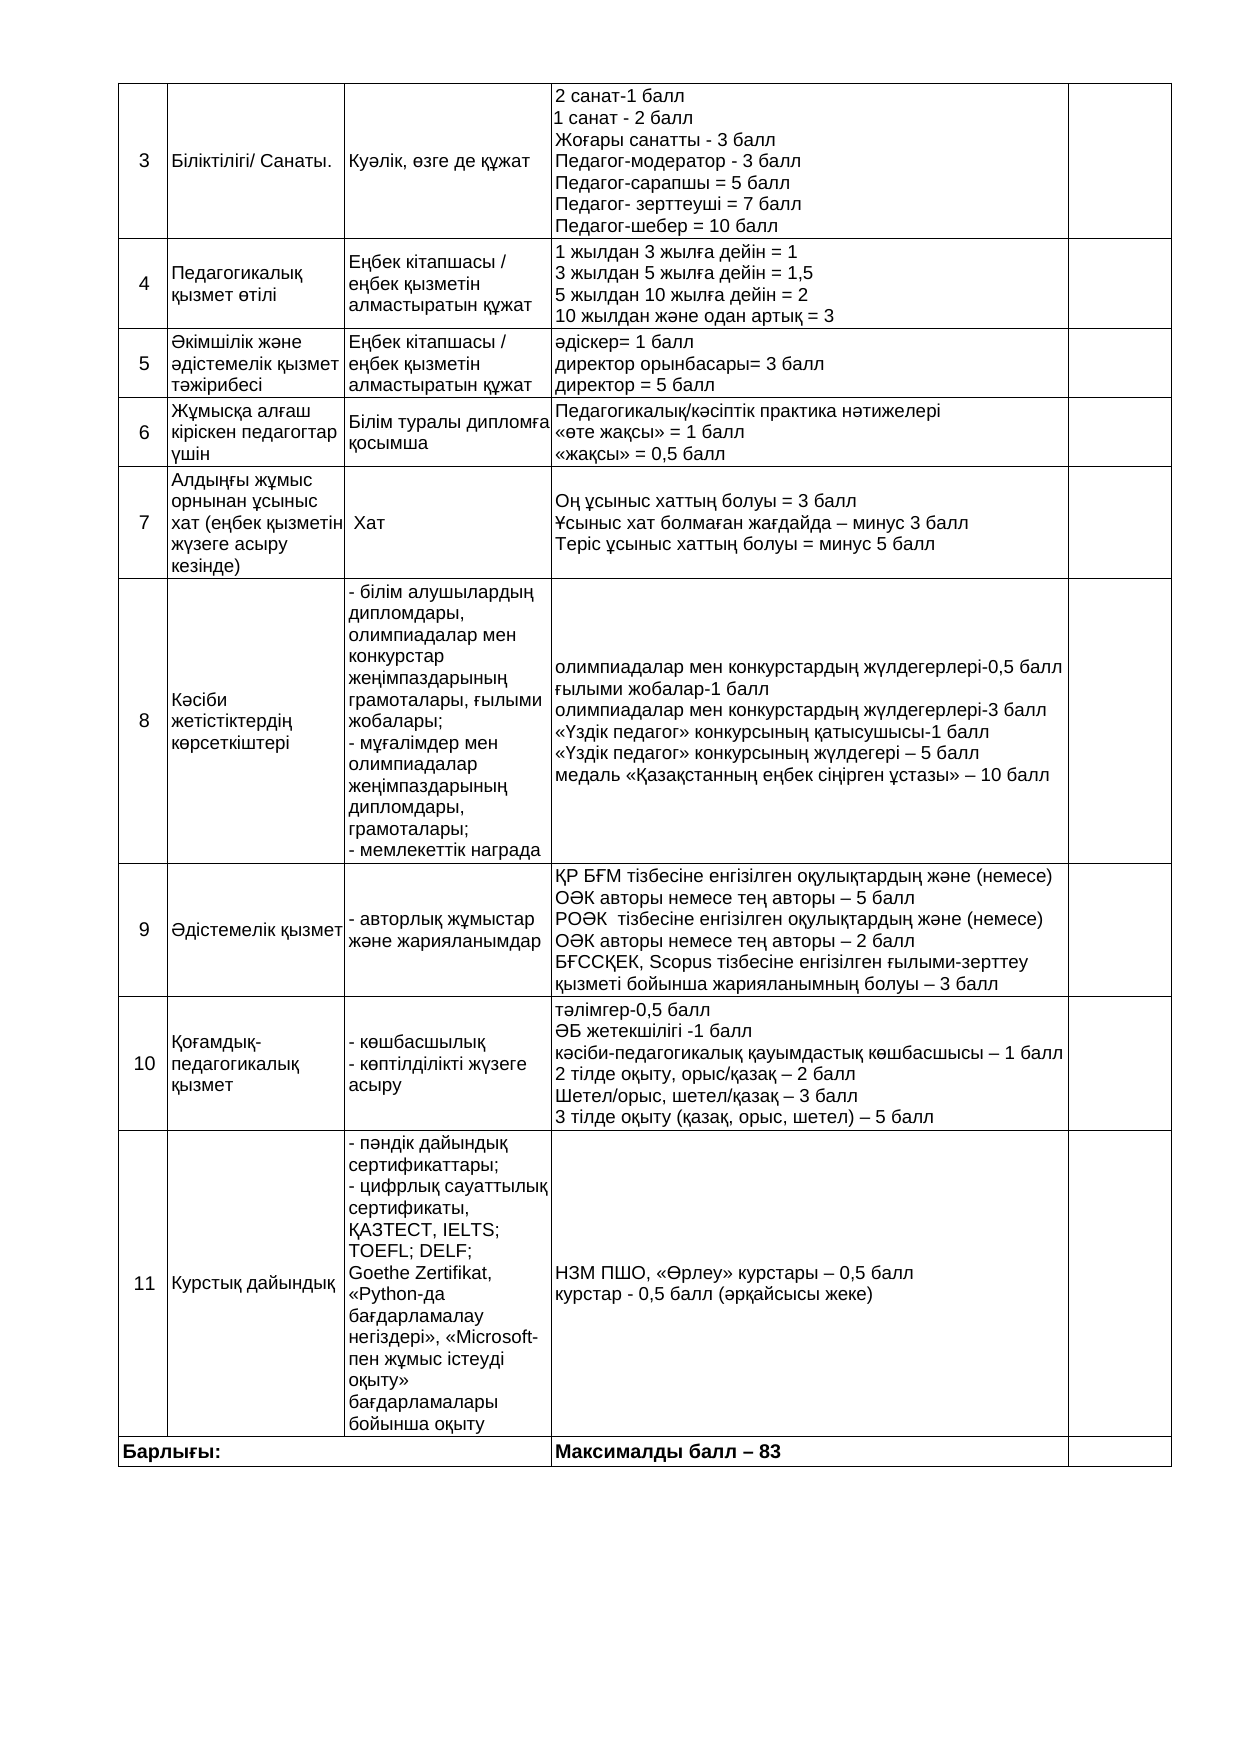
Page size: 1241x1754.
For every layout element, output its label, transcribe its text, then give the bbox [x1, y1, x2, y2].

table_cell - авторлық жұмыстар және жарияланымдар [345, 864, 551, 996]
table_cell Педагогикалық/кәсіптік практика нәтижелері «өте жақсы» = 1 балл «жақсы» = 0,5 балл [552, 398, 1068, 466]
table_cell 9 [119, 864, 167, 996]
table_cell [1069, 1437, 1171, 1466]
table_cell [1069, 579, 1171, 862]
table_cell - білім алушылардың дипломдары, олимпиадалар мен конкурстар жеңімпаздарының грамоталары, ғылыми жобалары; - мұғалімдер мен олимпиадалар жеңімпаздарының дипломдары, грамоталары; - мемлекеттік награда [345, 579, 551, 862]
table_cell Алдыңғы жұмыс орнынан ұсыныс хат (еңбек қызметін жүзеге асыру кезінде) [168, 467, 344, 578]
table_cell 7 [119, 467, 167, 578]
table_cell Еңбек кітапшасы / еңбек қызметін алмастыратын құжат [345, 239, 551, 328]
table_cell Қоғамдық-педагогикалық қызмет [168, 997, 344, 1129]
table_cell - пәндік дайындық сертификаттары; - цифрлық сауаттылық сертификаты, ҚАЗТЕСТ, IELTS; TOEFL; DELF; Goethe Zertifikat, «Python-да бағдарламалау негіздері», «Microsoft-пен жұмыс істеуді оқыту» бағдарламалары бойынша оқыту [345, 1131, 551, 1436]
table_cell Оң ұсыныс хаттың болуы = 3 балл Ұсыныс хат болмаған жағдайда – минус 3 балл Теріс ұсыныс хаттың болуы = минус 5 балл [552, 467, 1068, 578]
table_cell 5 [119, 329, 167, 397]
table_cell [1069, 467, 1171, 578]
table_cell Әдістемелік қызмет [168, 864, 344, 996]
table_cell 10 [119, 997, 167, 1129]
table_cell Педагогикалық қызмет өтілі [168, 239, 344, 328]
table_cell [1069, 84, 1171, 238]
table_cell [1069, 239, 1171, 328]
table_cell 4 [119, 239, 167, 328]
table_cell Кәсіби жетістіктердің көрсеткіштері [168, 579, 344, 862]
table_cell Еңбек кітапшасы / еңбек қызметін алмастыратын құжат [345, 329, 551, 397]
table_cell - көшбасшылық - көптілділікті жүзеге асыру [345, 997, 551, 1129]
table_cell әдіскер= 1 балл директор орынбасары= 3 балл директор = 5 балл [552, 329, 1068, 397]
table_cell ҚР БҒМ тізбесіне енгізілген оқулықтардың және (немесе) ОӘК авторы немесе тең авторы – 5 балл РОӘК тізбесіне енгізілген оқулықтардың және (немесе) ОӘК авторы немесе тең авторы – 2 балл БҒССҚЕК, Scopus тізбесіне енгізілген ғылыми-зерттеу қызметі бойынша жарияланымның болуы – 3 балл [552, 864, 1068, 996]
table_cell НЗМ ПШО, «Өрлеу» курстары – 0,5 балл курстар - 0,5 балл (әрқайсысы жеке) [552, 1131, 1068, 1436]
table_cell Курстық дайындық [168, 1131, 344, 1436]
table_cell 1 жылдан 3 жылға дейін = 1 3 жылдан 5 жылға дейін = 1,5 5 жылдан 10 жылға дейін = 2 10 жылдан және одан артық = 3 [552, 239, 1068, 328]
table_cell 2 санат-1 балл 1 санат - 2 балл Жоғары санатты - 3 балл Педагог-модератор - 3 балл Педагог-сарапшы = 5 балл Педагог- зерттеуші = 7 балл Педагог-шебер = 10 балл [552, 84, 1068, 238]
table_cell тәлімгер-0,5 балл ӘБ жетекшілігі -1 балл кәсіби-педагогикалық қауымдастық көшбасшысы – 1 балл 2 тілде оқыту, орыс/қазақ – 2 балл Шетел/орыс, шетел/қазақ – 3 балл 3 тілде оқыту (қазақ, орыс, шетел) – 5 балл [552, 997, 1068, 1129]
table_cell 8 [119, 579, 167, 862]
table_cell Максималды балл – 83 [552, 1437, 1068, 1466]
table_cell [1069, 398, 1171, 466]
table_cell [1069, 864, 1171, 996]
table_cell Барлығы: [119, 1437, 551, 1466]
table_cell Куәлік, өзге де құжат [345, 84, 551, 238]
table_cell Білім туралы дипломға қосымша [345, 398, 551, 466]
table_cell 6 [119, 398, 167, 466]
table_cell [1069, 329, 1171, 397]
table_cell Біліктілігі/ Санаты. [168, 84, 344, 238]
table_cell Жұмысқа алғаш кіріскен педагогтар үшін [168, 398, 344, 466]
table_cell Әкімшілік және әдістемелік қызмет тәжірибесі [168, 329, 344, 397]
table_cell 3 [119, 84, 167, 238]
table_cell 11 [119, 1131, 167, 1436]
table_cell [1069, 1131, 1171, 1436]
table_cell олимпиадалар мен конкурстардың жүлдегерлері-0,5 балл ғылыми жобалар-1 балл олимпиадалар мен конкурстардың жүлдегерлері-3 балл «Үздік педагог» конкурсының қатысушысы-1 балл «Үздік педагог» конкурсының жүлдегері – 5 балл медаль «Қазақстанның еңбек сіңірген ұстазы» – 10 балл [552, 579, 1068, 862]
table_cell Хат [345, 467, 551, 578]
table_cell [1069, 997, 1171, 1129]
